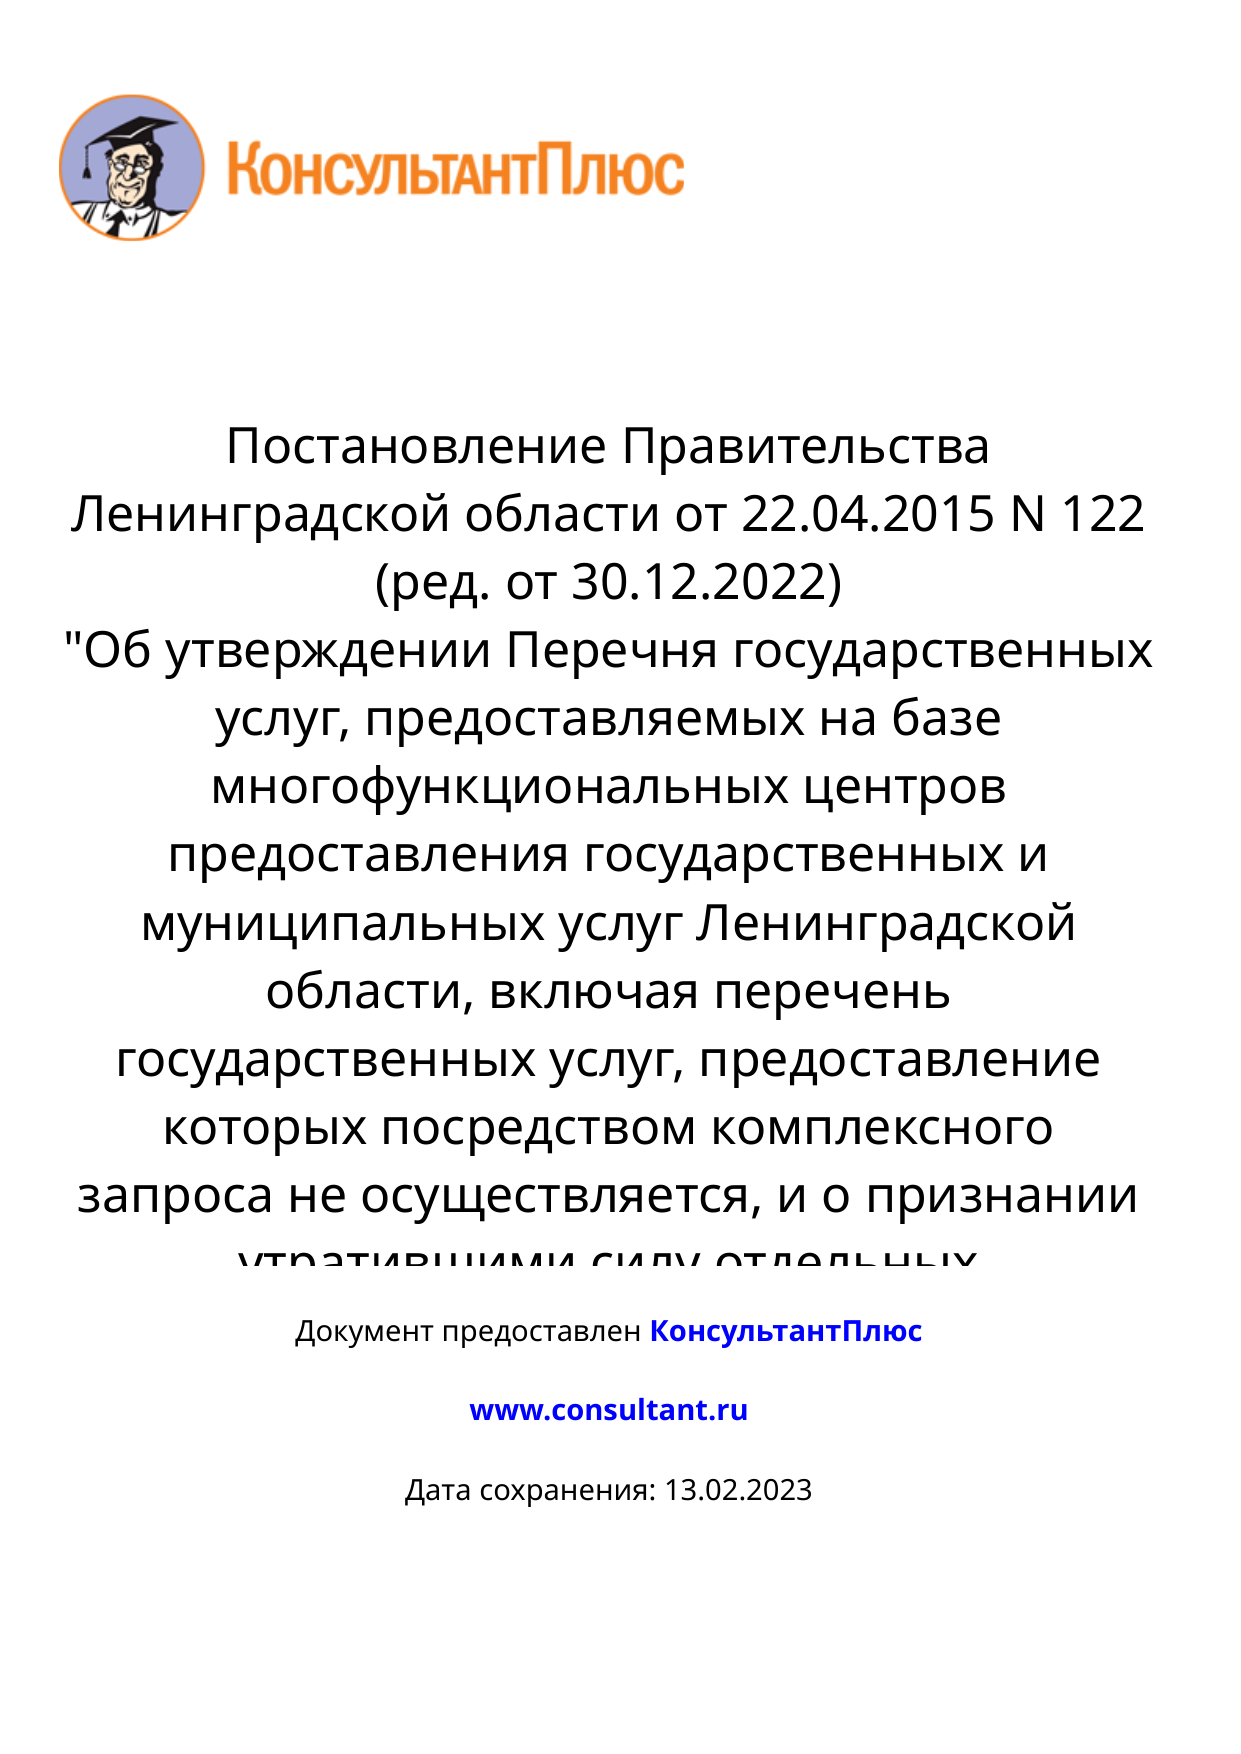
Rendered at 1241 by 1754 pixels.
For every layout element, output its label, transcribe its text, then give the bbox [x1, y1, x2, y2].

table_header [51, 88, 1167, 403]
picture [59, 93, 684, 243]
table_cell Постановление Правительства Ленинградской области от 22.04.2015 N 122 (ред. от 30.12.2022) "Об утверждении Перечня государственных услуг, предоставляемых на базе многофункциональных центров предоставления государственных и муниципальных услуг Ленинградской области, включая перечень государственных услуг, предоставление которых посредством комплексного запроса не осуществляется, и о признании утратившими силу отдельных постановлений Правительства Ленинградской области" [51, 403, 1167, 1272]
table_cell Документ предоставлен КонсультантПлюс www.consultant.ru Дата сохранения: 13.02.2023 [51, 1272, 1167, 1587]
